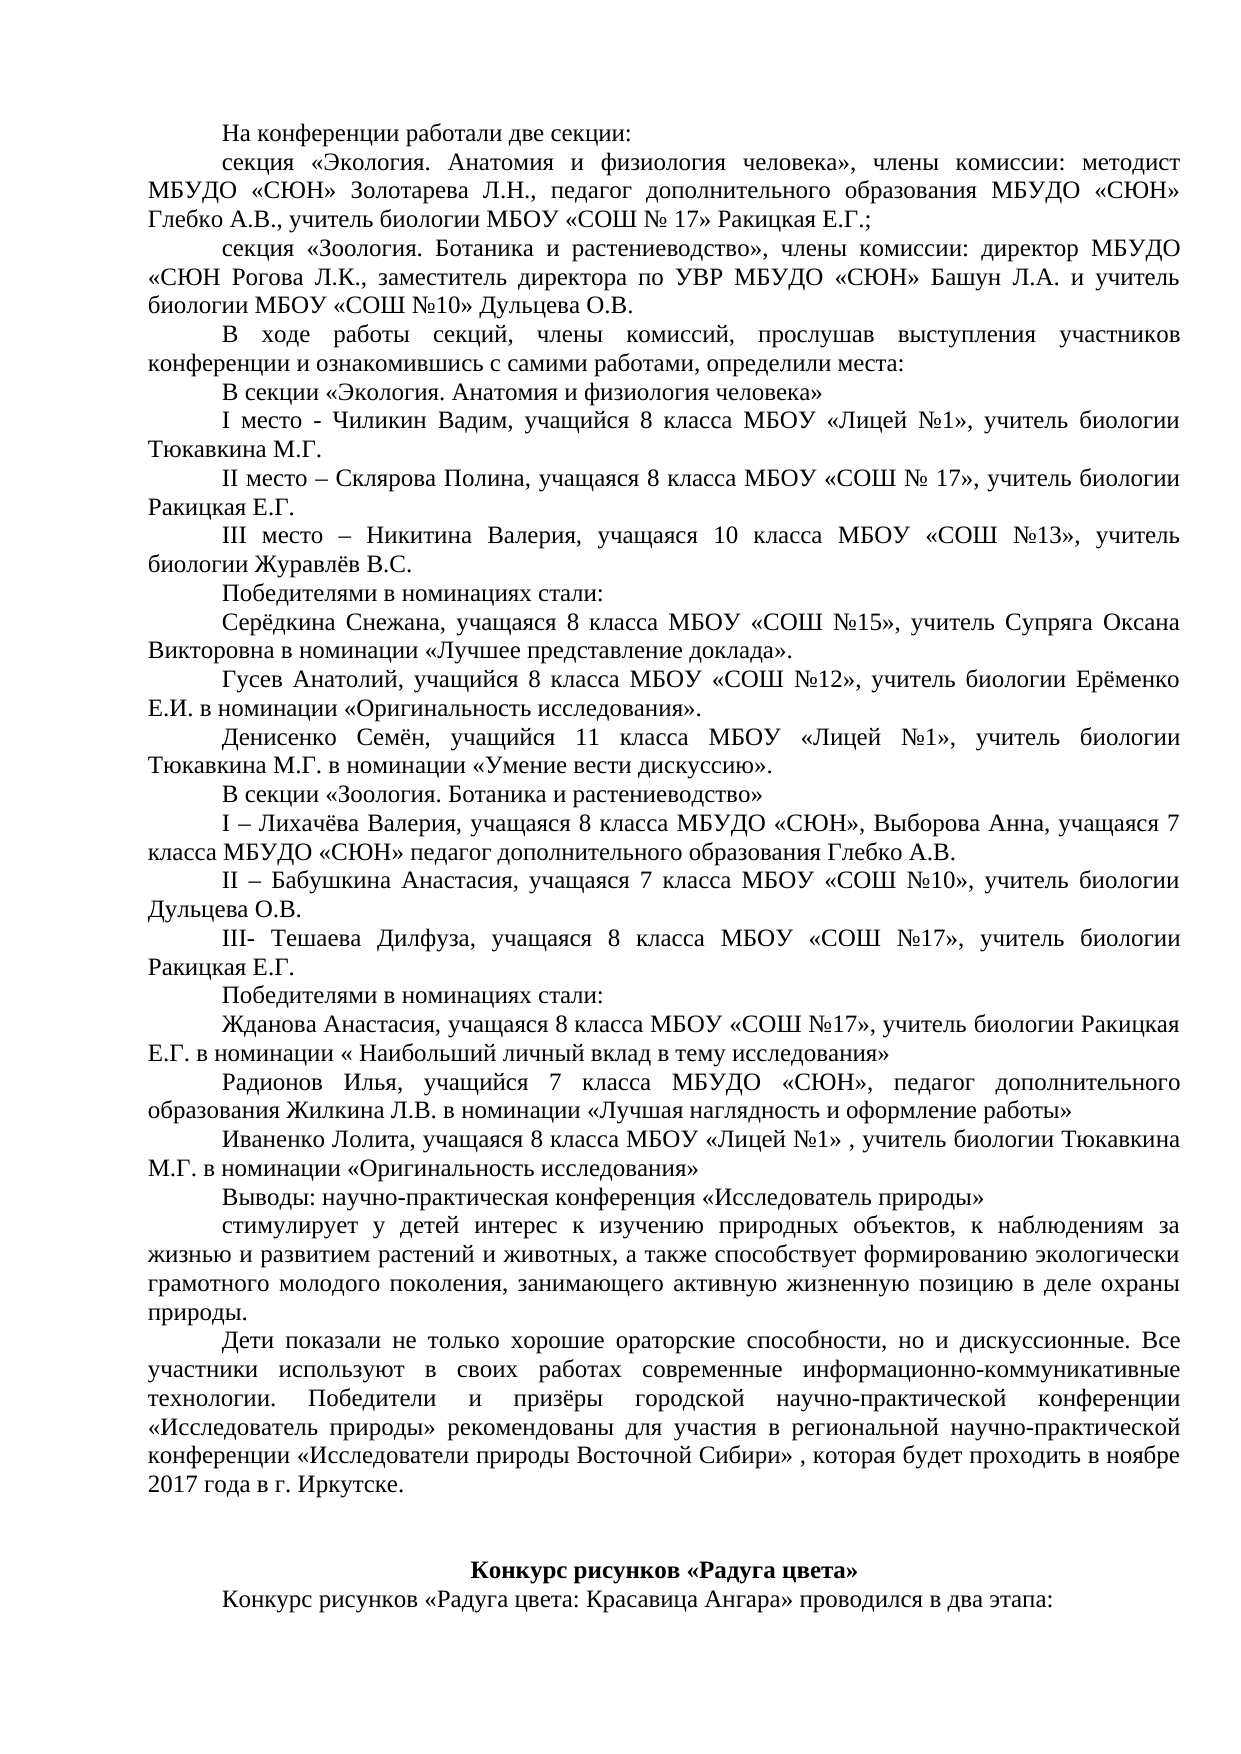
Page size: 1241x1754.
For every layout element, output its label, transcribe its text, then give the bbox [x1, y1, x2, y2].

text II – Бабушкина Анастасия, учащаяся 7 класса МБОУ «СОШ №10», учитель биологии Дульцева О.В. [148, 866, 1181, 923]
text Серёдкина Снежана, учащаяся 8 класса МБОУ «СОШ №15», учитель Супряга Оксана Викторовна в номинации «Лучшее представление доклада». [148, 607, 1181, 664]
text Денисенко Семён, учащийся 11 класса МБОУ «Лицей №1», учитель биологии Тюкавкина М.Г. в номинации «Умение вести дискуссию». [148, 722, 1181, 779]
text III- Тешаева Дилфуза, учащаяся 8 класса МБОУ «СОШ №17», учитель биологии Ракицкая Е.Г. [148, 923, 1181, 981]
text I – Лихачёва Валерия, учащаяся 8 класса МБУДО «СЮН», Выборова Анна, учащаяся 7 класса МБУДО «СЮН» педагог дополнительного образования Глебко А.В. [148, 808, 1181, 866]
text Конкурс рисунков «Радуга цвета» [148, 1556, 1181, 1584]
text стимулирует у детей интерес к изучению природных объектов, к наблюдениям за жизнью и развитием растений и животных, а также способствует формированию экологически грамотного молодого поколения, занимающего активную жизненную позицию в деле охраны природы. [148, 1211, 1181, 1326]
text Выводы: научно-практическая конференция «Исследователь природы» [148, 1182, 1181, 1211]
text II место – Склярова Полина, учащаяся 8 класса МБОУ «СОШ № 17», учитель биологии Ракицкая Е.Г. [148, 463, 1181, 521]
text Жданова Анастасия, учащаяся 8 класса МБОУ «СОШ №17», учитель биологии Ракицкая Е.Г. в номинации « Наибольший личный вклад в тему исследования» [148, 1009, 1181, 1067]
text Конкурс рисунков «Радуга цвета: Красавица Ангара» проводился в два этапа: [148, 1584, 1181, 1613]
text Победителями в номинациях стали: [148, 981, 1181, 1009]
text III место – Никитина Валерия, учащаяся 10 класса МБОУ «СОШ №13», учитель биологии Журавлёв В.С. [148, 521, 1181, 578]
text секция «Зоология. Ботаника и растениеводство», члены комиссии: директор МБУДО «СЮН Рогова Л.К., заместитель директора по УВР МБУДО «СЮН» Башун Л.А. и учитель биологии МБОУ «СОШ №10» Дульцева О.В. [148, 233, 1181, 319]
text На конференции работали две секции: [148, 118, 1181, 147]
text В ходе работы секций, члены комиссий, прослушав выступления участников конференции и ознакомившись с самими работами, определили места: [148, 319, 1181, 377]
text Радионов Илья, учащийся 7 класса МБУДО «СЮН», педагог дополнительного образования Жилкина Л.В. в номинации «Лучшая наглядность и оформление работы» [148, 1067, 1181, 1124]
text Дети показали не только хорошие ораторские способности, но и дискуссионные. Все участники используют в своих работах современные информационно-коммуникативные технологии. Победители и призёры городской научно-практической конференции «Исследователь природы» рекомендованы для участия в региональной научно-практической конференции «Исследователи природы Восточной Сибири» , которая будет проходить в ноябре 2017 года в г. Иркутске. [148, 1326, 1181, 1498]
text секция «Экология. Анатомия и физиология человека», члены комиссии: методист МБУДО «СЮН» Золотарева Л.Н., педагог дополнительного образования МБУДО «СЮН» Глебко А.В., учитель биологии МБОУ «СОШ № 17» Ракицкая Е.Г.; [148, 147, 1181, 233]
text Гусев Анатолий, учащийся 8 класса МБОУ «СОШ №12», учитель биологии Ерёменко Е.И. в номинации «Оригинальность исследования». [148, 664, 1181, 722]
text Победителями в номинациях стали: [148, 578, 1181, 607]
text Иваненко Лолита, учащаяся 8 класса МБОУ «Лицей №1» , учитель биологии Тюкавкина М.Г. в номинации «Оригинальность исследования» [148, 1124, 1181, 1182]
text I место - Чиликин Вадим, учащийся 8 класса МБОУ «Лицей №1», учитель биологии Тюкавкина М.Г. [148, 406, 1181, 463]
text В секции «Зоология. Ботаника и растениеводство» [148, 779, 1181, 808]
text В секции «Экология. Анатомия и физиология человека» [148, 377, 1181, 406]
